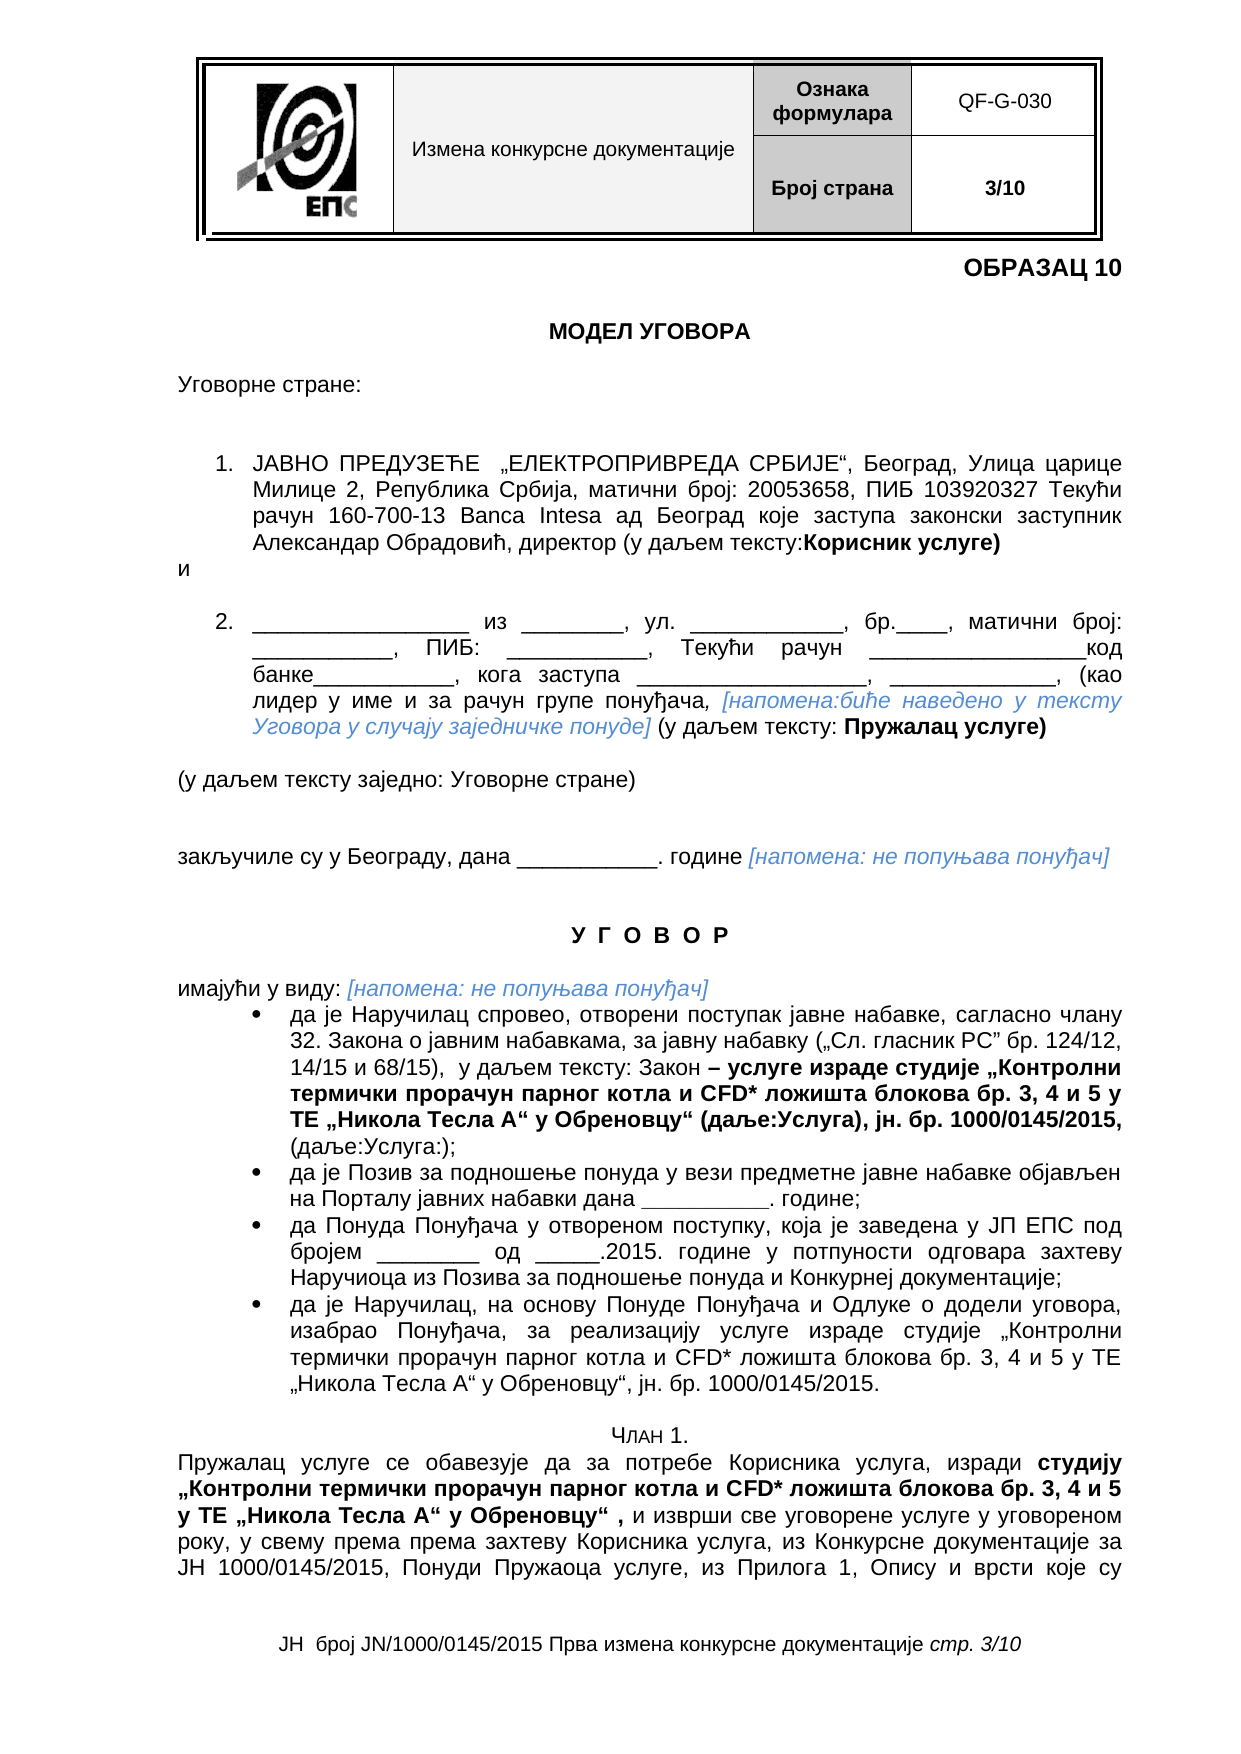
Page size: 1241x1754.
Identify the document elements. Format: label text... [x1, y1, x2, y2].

list ЈАВНО ПРЕДУЗЕЋЕ „ЕЛЕКТРОПРИВРЕДА СРБИЈЕ“, Београд, Улица царице Милице 2, Република Србија, матични број: 20053658, ПИБ 103920327 Текући рачун 160-700-13 Banca Intesа ад Београд које заступа законски заступник Александар Обрадовић, директор (у даљем тексту:Корисник услуге) [215, 450, 1122, 555]
text МОДЕЛ УГОВОРА [177, 318, 1122, 344]
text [177, 1449, 1122, 1581]
text Члан 1. [177, 1422, 1122, 1449]
list да је Наручилац спровео, отворени поступак јавне набавке, сагласно члану 32. Закона о јавним набавкама, за јавну набавку („Сл. гласник РС” бр. 124/12, 14/15 и 68/15), у даљем тексту: Закон – услуге израде студије „Контролни термички прорачун парног котла и CFD* ложишта блокова бр. 3, 4 и 5 у ТЕ „Никола Тесла А“ у Обреновцу“ (даље:Услуга), јн. бр. 1000/0145/2015, (даље:Услуга:); [252, 1001, 1122, 1159]
text УГОВОР [177, 922, 1122, 948]
text (у даљем тексту заједно: Уговорне стране) [177, 766, 1122, 792]
text и [177, 555, 1122, 582]
list да је Наручилац, на основу Понуде Понуђача и Одлуке о додели уговора, изабрао Понуђача, за реализацију услуге израде студије „Контролни термички прорачун парног котла и CFD* ложишта блокова бр. 3, 4 и 5 у ТЕ „Никола Тесла А“ у Обреновцу“, јн. бр. 1000/0145/2015. [252, 1291, 1122, 1396]
text Уговорне стране: [177, 371, 1122, 397]
text закључиле су у Београду, дана ___________. године [напомена: не попуњава понуђач] [177, 843, 1122, 869]
list _________________ из ________, ул. ____________, бр.____, матични број: ___________, ПИБ: ___________, Текући рачун _________________код банке___________, кога заступа __________________, _____________, (као лидер у име и за рачун групе понуђача, [напомена:биће наведено у тексту Уговора у случају заједничке понуде] (у даљем тексту: Пружалац услуге) [215, 608, 1122, 740]
subtitle ОБРАЗАЦ 10 [177, 199, 1122, 281]
text имајући у виду: [напомена: не попуњава понуђач] [177, 974, 1122, 1001]
list да је Позив за подношење понуда у вези предметне јавне набавке објављен на Порталу јавних набавки дана __________. године; [252, 1159, 1122, 1212]
list да Понуда Понуђача у отвореном поступку, која је заведена у ЈП ЕПС под бројем ________ од _____.2015. године у потпуности одговара захтеву Наручиоца из Позива за подношење понуда и Конкурнеј документације; [252, 1212, 1122, 1291]
